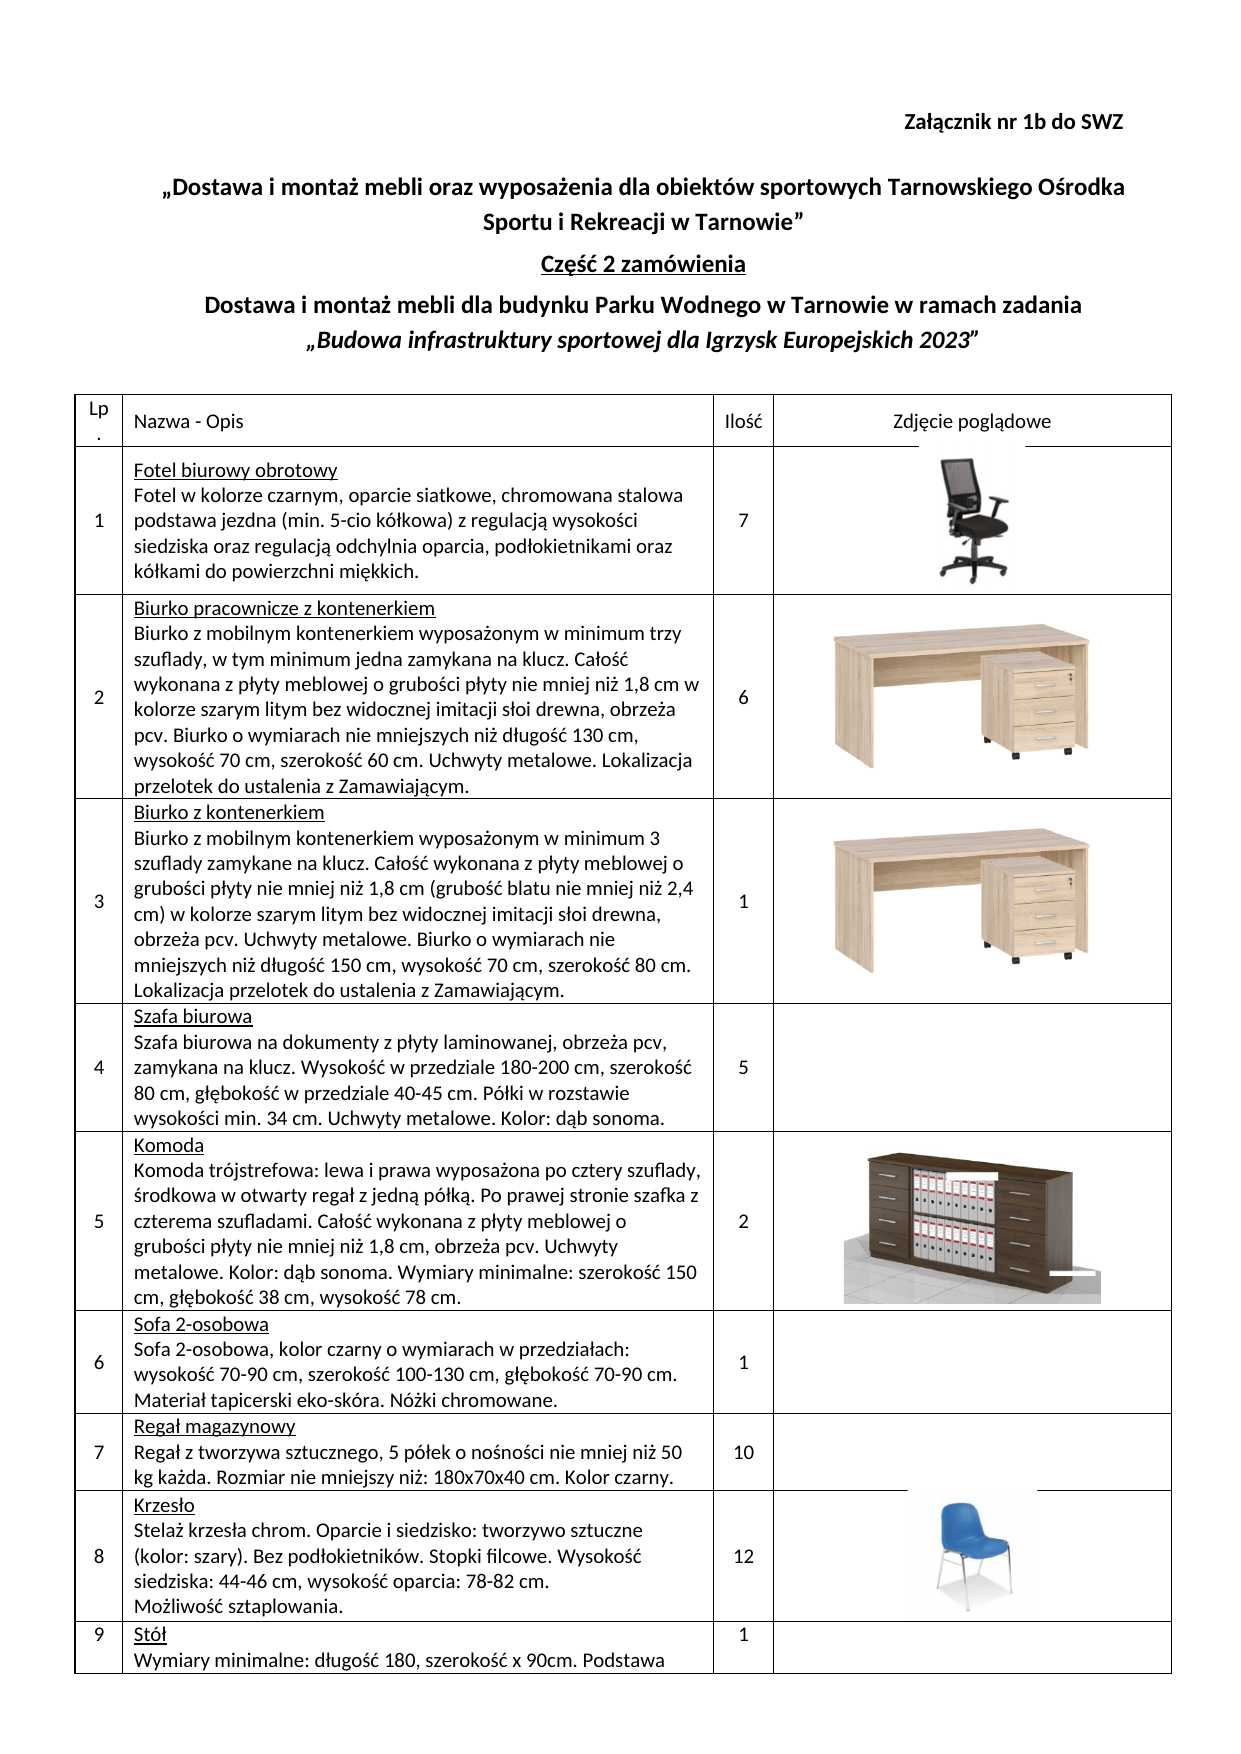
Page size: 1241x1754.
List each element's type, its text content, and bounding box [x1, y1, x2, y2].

table_cell [774, 1414, 1171, 1490]
table_cell [774, 1491, 907, 1621]
table_cell [774, 1132, 1171, 1310]
table_cell Regał magazynowy Regał z tworzywa sztucznego, 5 półek o nośności nie mniej niż 50 kg każda. Rozmiar nie mniejszy niż: 180x70x40 cm. Kolor czarny. [123, 1414, 713, 1490]
table_cell [1038, 1491, 1171, 1621]
table_cell [774, 1004, 1171, 1131]
table_cell Komoda Komoda trójstrefowa: lewa i prawa wyposażona po cztery szuflady, środkowa w otwarty regał z jedną półką. Po prawej stronie szafka z czterema szufladami. Całość wykonana z płyty meblowej o grubości płyty nie mniej niż 1,8 cm, obrzeża pcv. Uchwyty metalowe. Kolor: dąb sonoma. Wymiary minimalne: szerokość 150 cm, głębokość 38 cm, wysokość 78 cm. [123, 1132, 713, 1310]
table_cell 9 [76, 1622, 122, 1672]
text Załącznik nr 1b do SWZ [75, 107, 1123, 135]
table_cell [774, 799, 1171, 1003]
table_cell Biurko pracownicze z kontenerkiem Biurko z mobilnym kontenerkiem wyposażonym w minimum trzy szuflady, w tym minimum jedna zamykana na klucz. Całość wykonana z płyty meblowej o grubości płyty nie mniej niż 1,8 cm w kolorze szarym litym bez widocznej imitacji słoi drewna, obrzeża pcv. Biurko o wymiarach nie mniejszych niż długość 130 cm, wysokość 70 cm, szerokość 60 cm. Uchwyty metalowe. Lokalizacja przelotek do ustalenia z Zamawiającym. [123, 595, 713, 798]
table_cell 6 [714, 595, 773, 798]
table_cell [1026, 447, 1171, 594]
picture [919, 446, 1026, 594]
table_cell 7 [76, 1414, 122, 1490]
table_cell Biurko z kontenerkiem Biurko z mobilnym kontenerkiem wyposażonym w minimum 3 szuflady zamykane na klucz. Całość wykonana z płyty meblowej o grubości płyty nie mniej niż 1,8 cm (grubość blatu nie mniej niż 2,4 cm) w kolorze szarym litym bez widocznej imitacji słoi drewna, obrzeża pcv. Uchwyty metalowe. Biurko o wymiarach nie mniejszych niż długość 150 cm, wysokość 70 cm, szerokość 80 cm. Lokalizacja przelotek do ustalenia z Zamawiającym. [123, 799, 713, 1003]
table_cell 8 [76, 1491, 122, 1621]
text „Budowa infrastruktury sportowej dla Igrzysk Europejskich 2023” [134, 324, 1153, 354]
table_cell 10 [714, 1414, 773, 1490]
table_cell 6 [76, 1311, 122, 1412]
table_cell [774, 1311, 1171, 1412]
table_cell 7 [714, 447, 773, 594]
picture [795, 603, 1143, 790]
table_cell 5 [76, 1132, 122, 1310]
table_cell 5 [714, 1004, 773, 1131]
table_header Lp. [76, 395, 122, 446]
table_cell 1 [714, 1311, 773, 1412]
table_cell 1 [76, 447, 122, 594]
table_cell Krzesło Stelaż krzesła chrom. Oparcie i siedzisko: tworzywo sztuczne (kolor: szary). Bez podłokietników. Stopki filcowe. Wysokość siedziska: 44-46 cm, wysokość oparcia: 78-82 cm. Możliwość sztaplowania. [123, 1491, 713, 1621]
table_cell 1 [714, 799, 773, 1003]
table_cell 2 [714, 1132, 773, 1310]
table_cell [774, 447, 919, 594]
picture [843, 1137, 1101, 1304]
text Część 2 zamówienia [134, 248, 1153, 278]
picture [907, 1490, 1038, 1621]
table_cell Szafa biurowa Szafa biurowa na dokumenty z płyty laminowanej, obrzeża pcv, zamykana na klucz. Wysokość w przedziale 180-200 cm, szerokość 80 cm, głębokość w przedziale 40-45 cm. Półki w rozstawie wysokości min. 34 cm. Uchwyty metalowe. Kolor: dąb sonoma. [123, 1004, 713, 1131]
table_cell 1 [714, 1622, 773, 1672]
table_cell 12 [714, 1491, 773, 1621]
table_cell 3 [76, 799, 122, 1003]
text Dostawa i montaż mebli dla budynku Parku Wodnego w Tarnowie w ramach zadania [134, 289, 1153, 319]
table_header Zdjęcie poglądowe [774, 395, 1171, 446]
table_header Nazwa - Opis [123, 395, 713, 446]
table_cell Fotel biurowy obrotowy Fotel w kolorze czarnym, oparcie siatkowe, chromowana stalowa podstawa jezdna (min. 5-cio kółkowa) z regulacją wysokości siedziska oraz regulacją odchylnia oparcia, podłokietnikami oraz kółkami do powierzchni miękkich. [123, 447, 713, 594]
table_cell 4 [76, 1004, 122, 1131]
text „Dostawa i montaż mebli oraz wyposażenia dla obiektów sportowych Tarnowskiego Ośrodka Sportu i Rekreacji w Tarnowie” [134, 172, 1153, 237]
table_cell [123, 1622, 713, 1672]
table_cell Sofa 2-osobowa Sofa 2-osobowa, kolor czarny o wymiarach w przedziałach: wysokość 70-90 cm, szerokość 100-130 cm, głębokość 70-90 cm. Materiał tapicerski eko-skóra. Nóżki chromowane. [123, 1311, 713, 1412]
table_cell 2 [76, 595, 122, 798]
table_cell [774, 1622, 1171, 1672]
picture [795, 807, 1143, 995]
table_header Ilość [714, 395, 773, 446]
table_cell [774, 595, 1171, 798]
